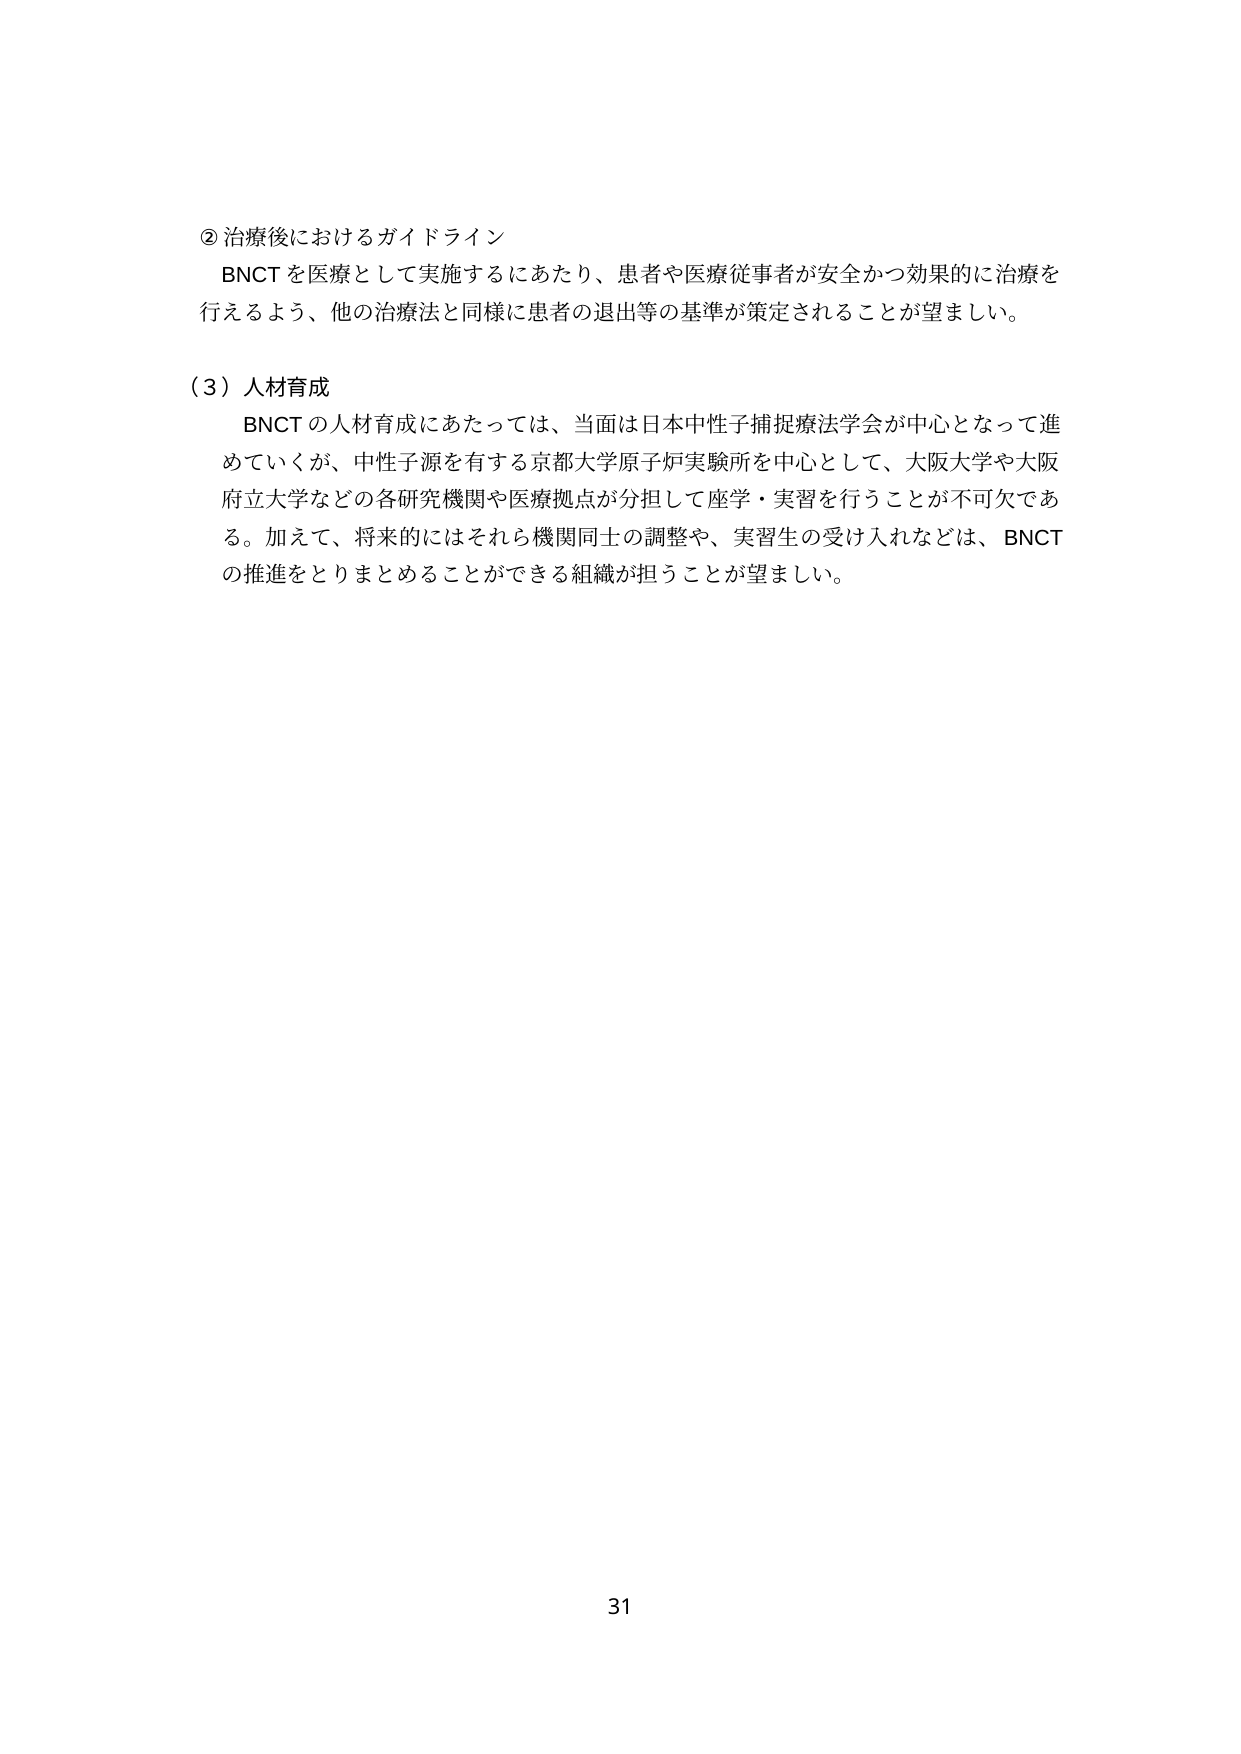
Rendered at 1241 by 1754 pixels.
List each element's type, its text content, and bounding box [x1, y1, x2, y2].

subtitle （３）人材育成 [177, 367, 1063, 404]
text BNCTの人材育成にあたっては、当面は日本中性子捕捉療法学会が中心となって進めていくが、中性子源を有する京都大学原子炉実験所を中心として、大阪大学や大阪府立大学などの各研究機関や医療拠点が分担して座学・実習を行うことが不可欠である。加えて、将来的にはそれら機関同士の調整や、実習生の受け入れなどは、BNCTの推進をとりまとめることができる組織が担うことが望ましい。 [221, 404, 1063, 592]
text ②治療後におけるガイドライン [177, 217, 1063, 254]
text BNCTを医療として実施するにあたり、患者や医療従事者が安全かつ効果的に治療を行えるよう、他の治療法と同様に患者の退出等の基準が策定されることが望ましい。 [199, 254, 1063, 329]
